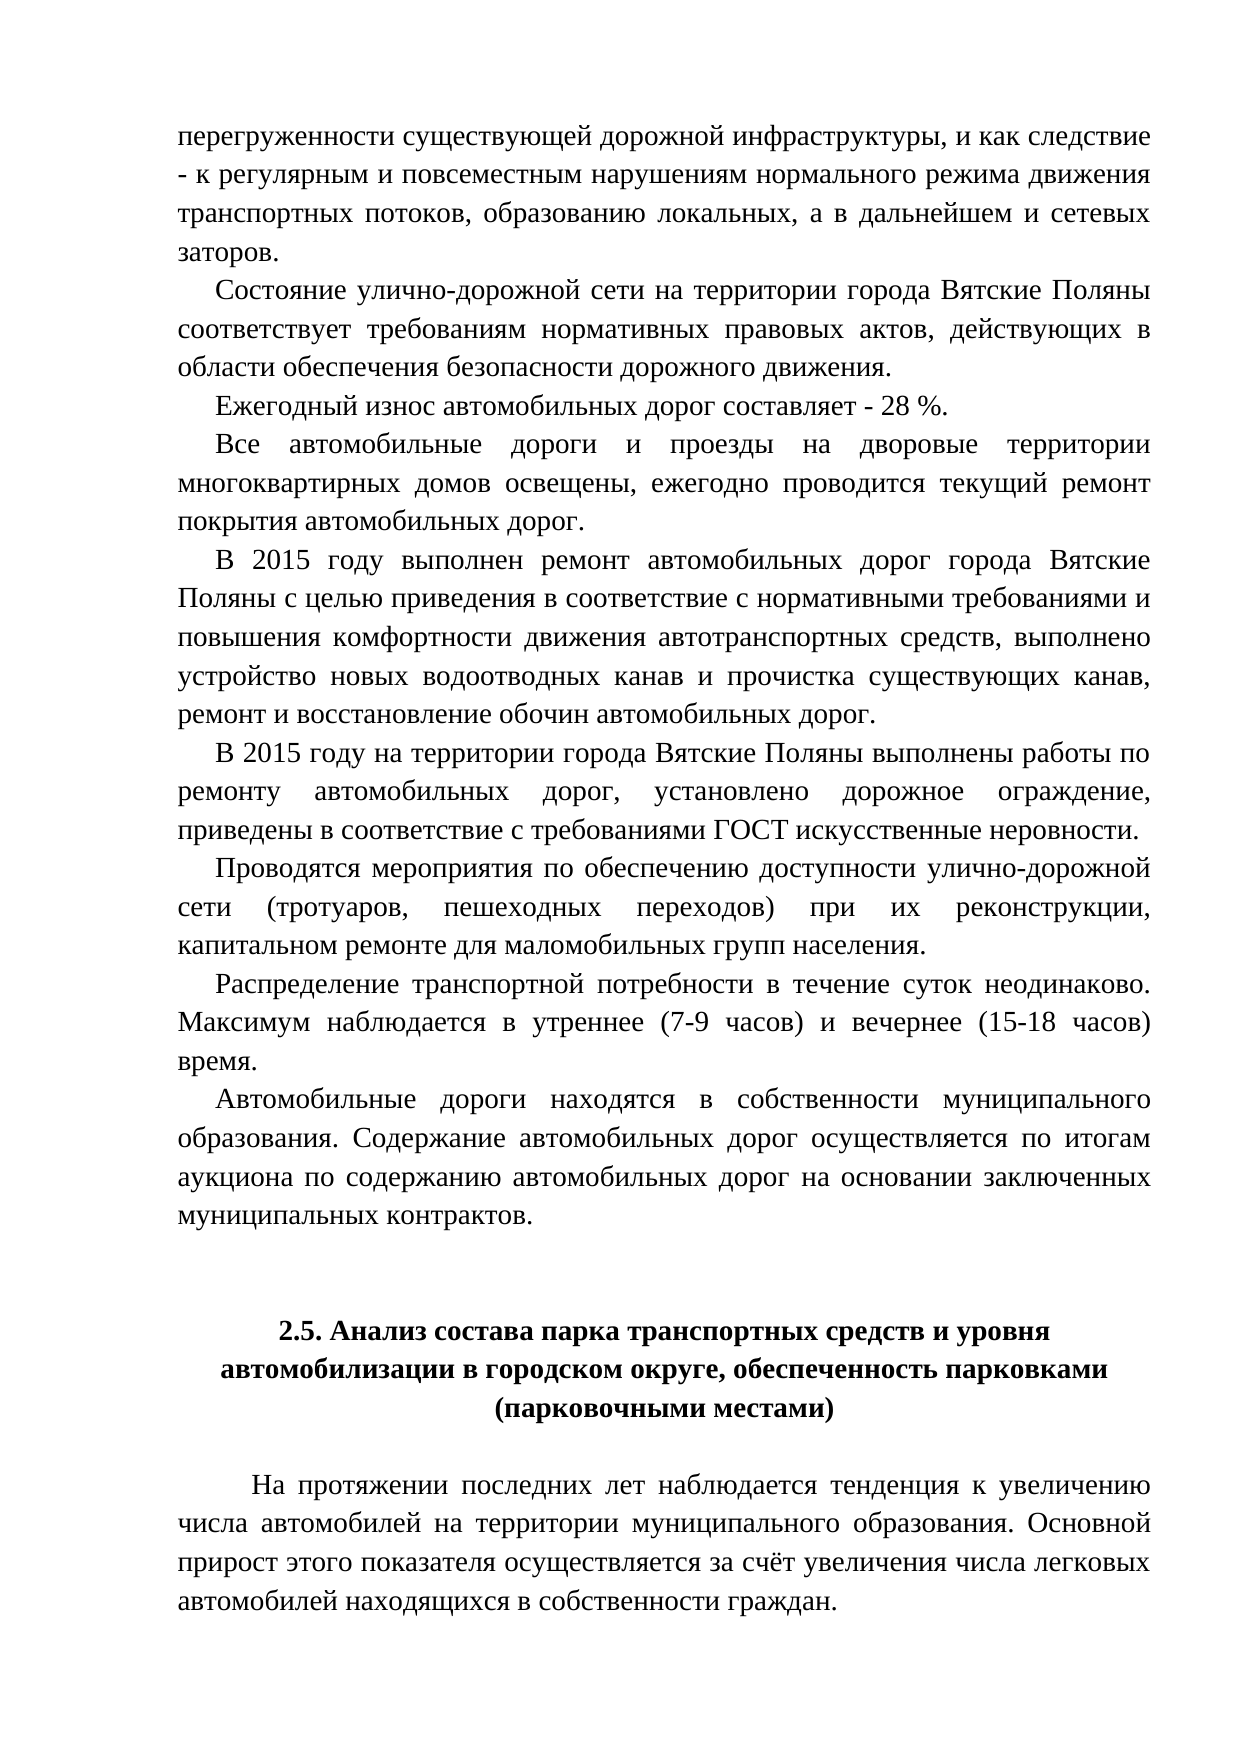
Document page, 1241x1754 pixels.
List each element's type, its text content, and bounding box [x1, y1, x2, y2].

text Автомобильные дороги находятся в собственности муниципального образования. Содержание автомобильных дорог осуществляется по итогам аукциона по содержанию автомобильных дорог на основании заключенных муниципальных контрактов. [177, 1082, 1152, 1231]
text 2.5. Анализ состава парка транспортных средств и уровня автомобилизации в городском округе, обеспеченность парковками (парковочными местами) [177, 1313, 1152, 1423]
text Ежегодный износ автомобильных дорог составляет - 28 %. [177, 388, 1152, 421]
text В 2015 году на территории города Вятские Поляны выполнены работы по ремонту автомобильных дорог, установлено дорожное ограждение, приведены в соответствие с требованиями ГОСТ искусственные неровности. [177, 735, 1152, 845]
text Состояние улично-дорожной сети на территории города Вятские Поляны соответствует требованиям нормативных правовых актов, действующих в области обеспечения безопасности дорожного движения. [177, 272, 1152, 383]
text На протяжении последних лет наблюдается тенденция к увеличению числа автомобилей на территории муниципального образования. Основной прирост этого показателя осуществляется за счёт увеличения числа легковых автомобилей находящихся в собственности граждан. [177, 1467, 1152, 1616]
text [177, 118, 1152, 267]
text Все автомобильные дороги и проезды на дворовые территории многоквартирных домов освещены, ежегодно проводится текущий ремонт покрытия автомобильных дорог. [177, 426, 1152, 537]
text Проводятся мероприятия по обеспечению доступности улично-дорожной сети (тротуаров, пешеходных переходов) при их реконструкции, капитальном ремонте для маломобильных групп населения. [177, 850, 1152, 961]
text В 2015 году выполнен ремонт автомобильных дорог города Вятские Поляны с целью приведения в соответствие с нормативными требованиями и повышения комфортности движения автотранспортных средств, выполнено устройство новых водоотводных канав и прочистка существующих канав, ремонт и восстановление обочин автомобильных дорог. [177, 542, 1152, 730]
text Распределение транспортной потребности в течение суток неодинаково. Максимум наблюдается в утреннее (7-9 часов) и вечернее (15-18 часов) время. [177, 966, 1152, 1077]
